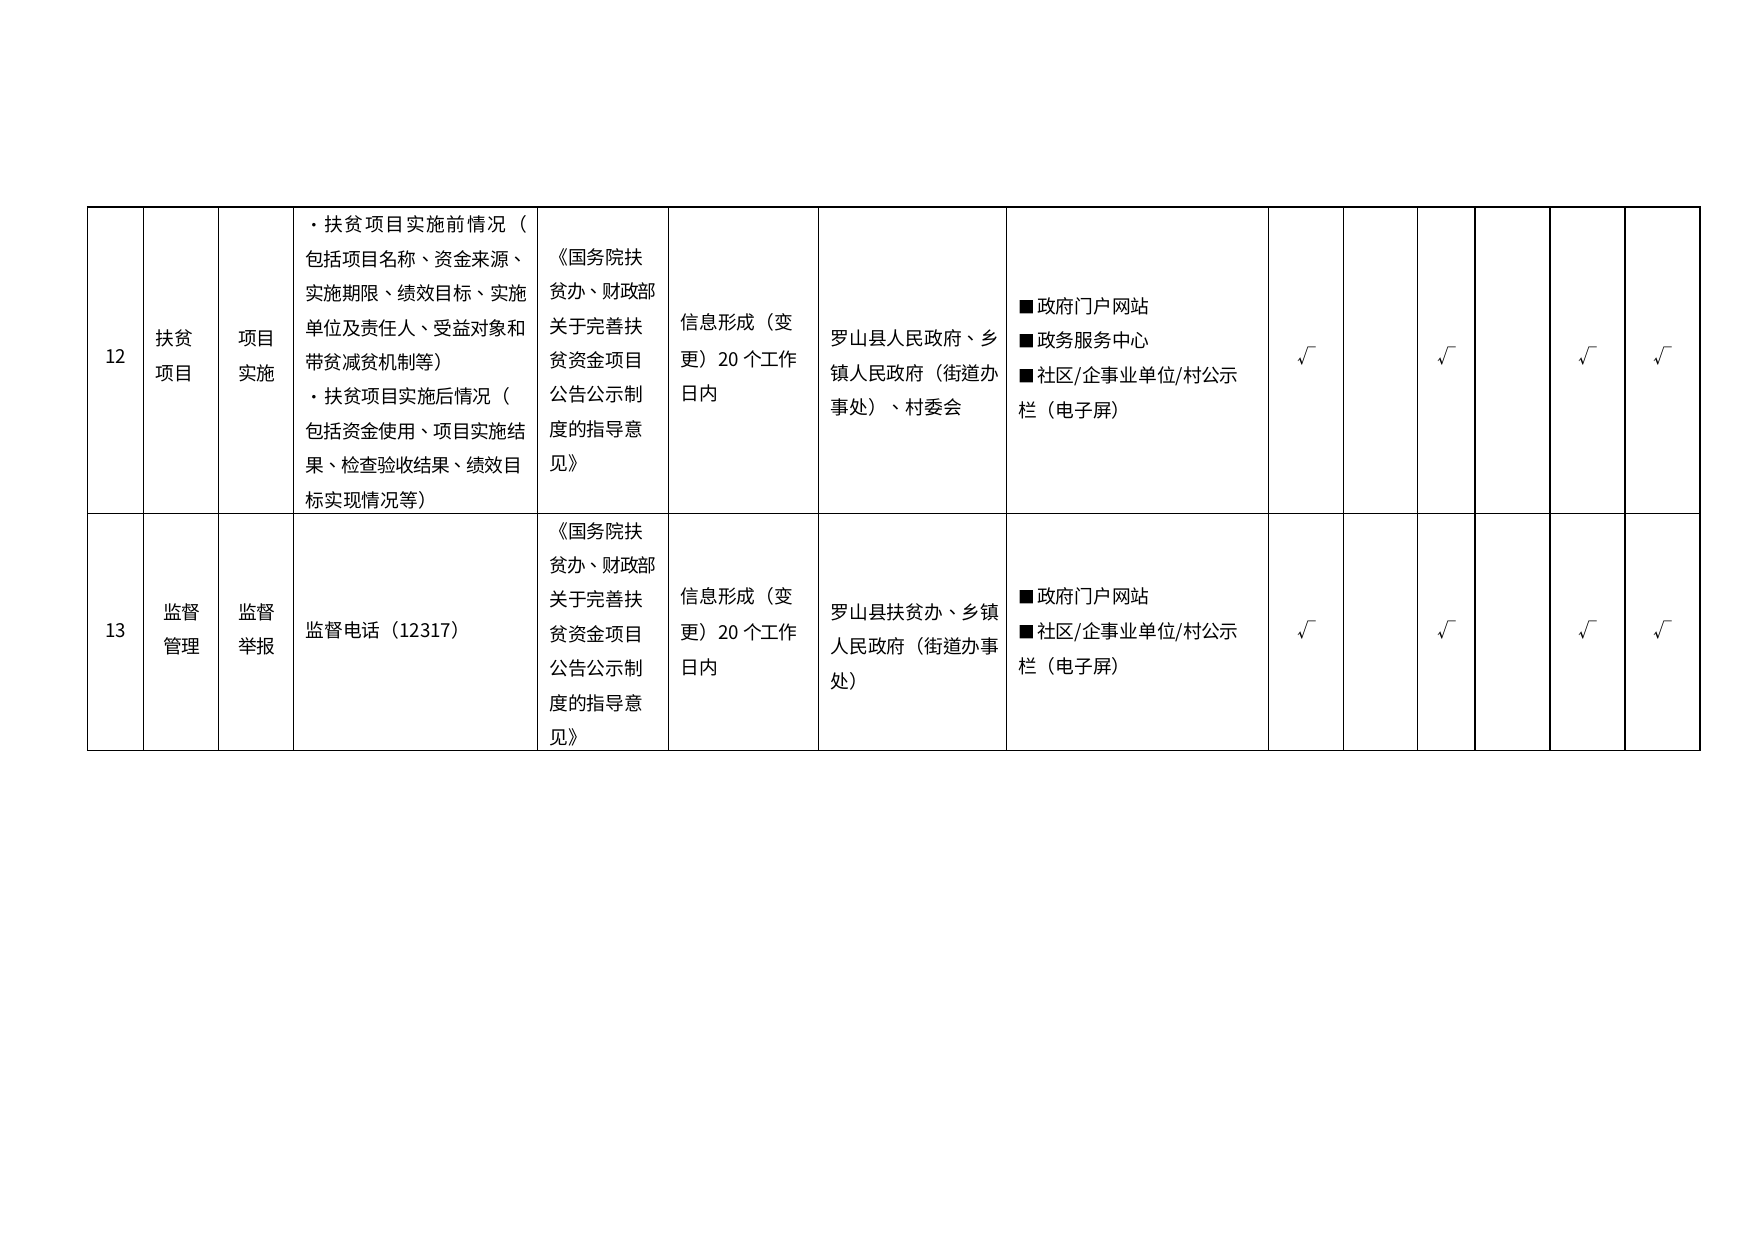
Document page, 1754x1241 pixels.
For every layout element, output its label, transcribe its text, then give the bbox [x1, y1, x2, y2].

table_cell 监督电话（12317） [294, 514, 537, 750]
table_header 12 [88, 208, 143, 513]
table_header 政府门户网站 政务服务中心 社区/企事业单位/村公示栏（电子屏） [1007, 208, 1268, 513]
table_header 《国务院扶贫办、财政部关于完善扶贫资金项目公告公示制度的指导意见》 [538, 208, 668, 513]
table_cell √ [1551, 514, 1624, 750]
table_header 罗山县人民政府、乡镇人民政府（街道办事处）、村委会 [819, 208, 1006, 513]
table_header [1344, 208, 1417, 513]
table_cell 监督管理 [144, 514, 218, 750]
table_header √ [1626, 208, 1699, 513]
table_header 信息形成（变更）20 个工作日内 [669, 208, 818, 513]
table_cell 罗山县扶贫办、乡镇人民政府（街道办事处） [819, 514, 1006, 750]
table_cell √ [1418, 514, 1474, 750]
table_cell [1344, 514, 1417, 750]
table_cell 13 [88, 514, 143, 750]
table_header √ [1418, 208, 1474, 513]
table_header √ [1551, 208, 1624, 513]
table_header [1476, 208, 1549, 513]
table_cell 政府门户网站 社区/企事业单位/村公示栏（电子屏） [1007, 514, 1268, 750]
table_header √ [1269, 208, 1343, 513]
table_header 扶贫项目实施前情况（ 包括项目名称、资金来源、实施期限、绩效目标、实施单位及责任人、受益对象和带贫减贫机制等） 扶贫项目实施后情况（ 包括资金使用、项目实施结果、检查验收结果、绩效目 标实现情况等） [294, 208, 537, 513]
table_cell 信息形成（变更）20 个工作日内 [669, 514, 818, 750]
table_header 项目实施 [219, 208, 293, 513]
table_cell 《国务院扶贫办、财政部关于完善扶贫资金项目公告公示制度的指导意 见》 [538, 514, 668, 750]
table_cell 监督举报 [219, 514, 293, 750]
table_cell √ [1269, 514, 1343, 750]
table_cell √ [1626, 514, 1699, 750]
table_header 扶贫项目 [144, 208, 218, 513]
table_cell [1476, 514, 1549, 750]
